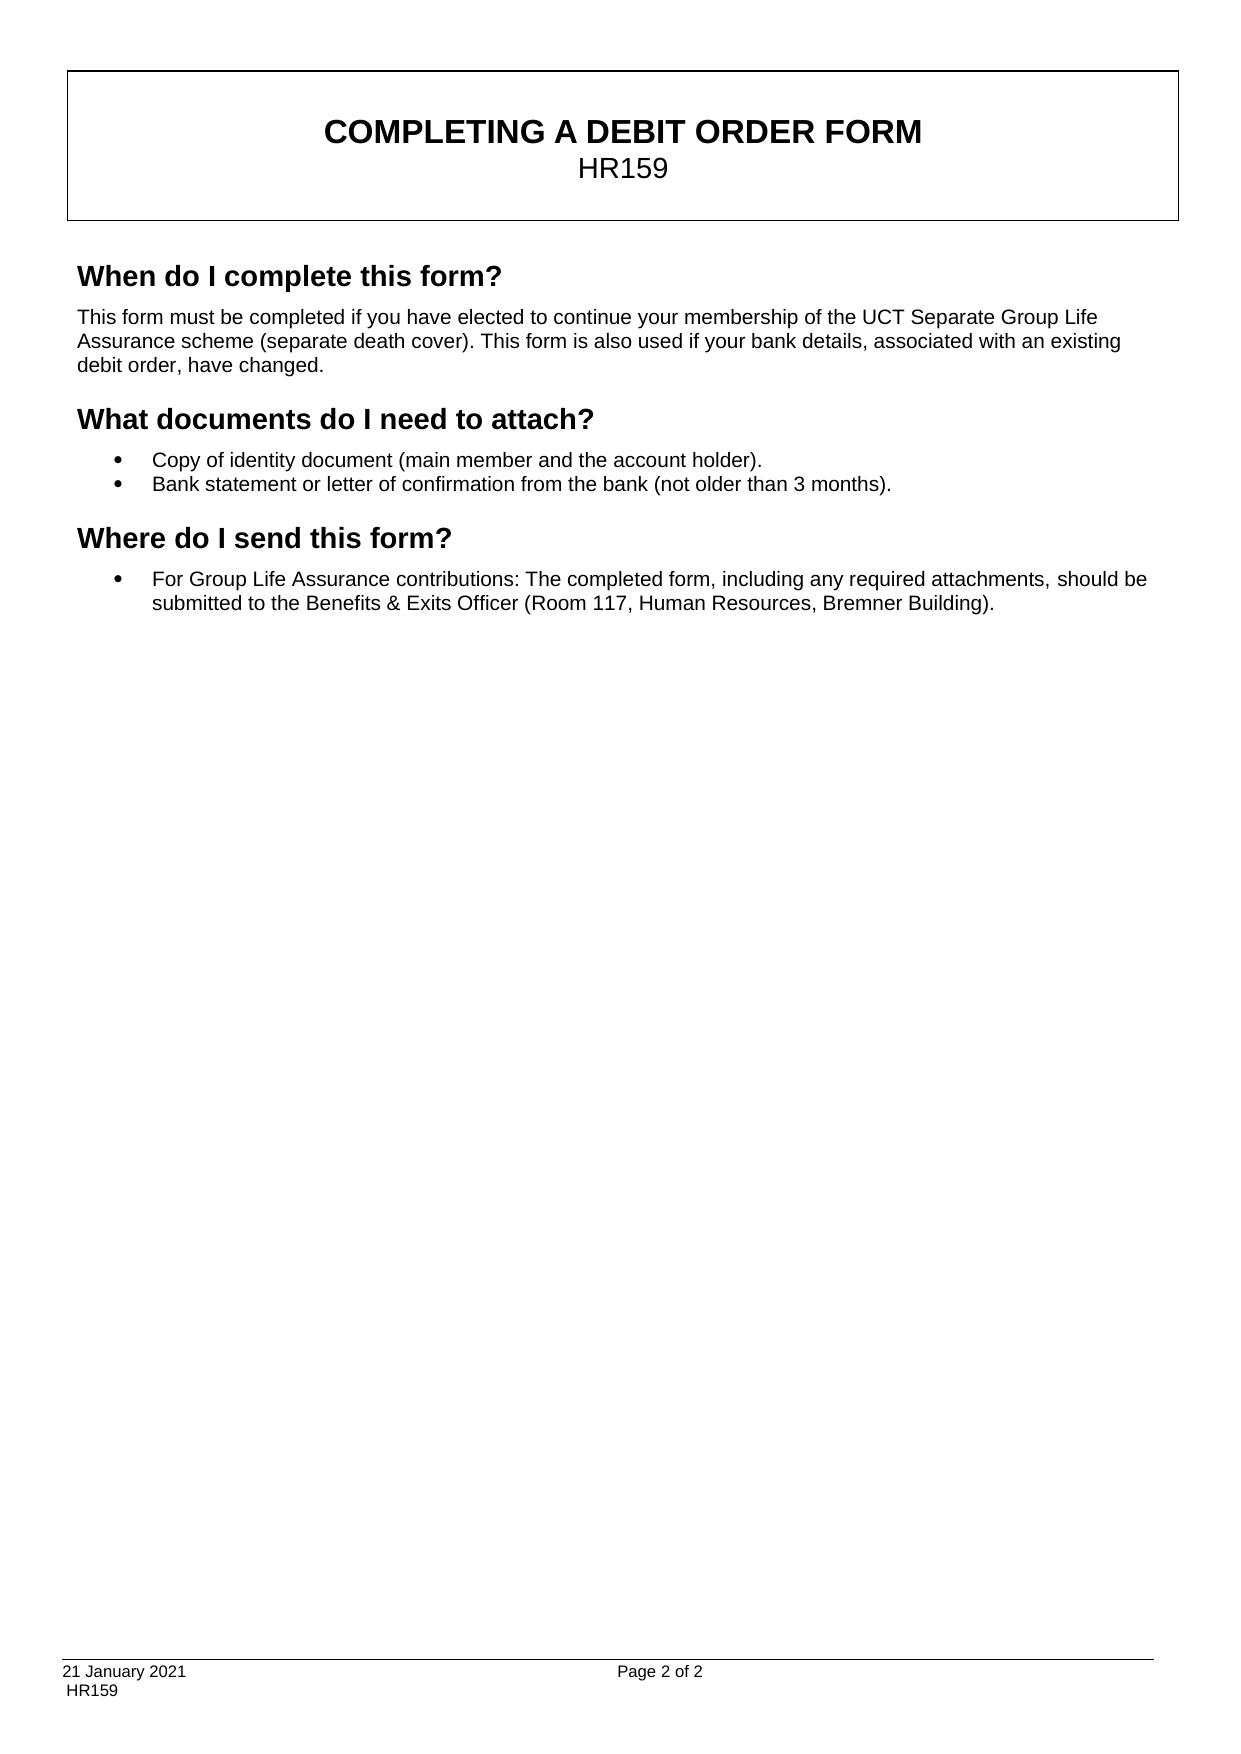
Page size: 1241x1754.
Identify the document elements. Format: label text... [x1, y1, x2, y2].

list For Group Life Assurance contributions: The completed form, including any required attachments, should be submitted to the Benefits & Exits Officer (Room 117, Human Resources, Bremner Building). [114, 567, 1169, 615]
subtitle COMPLETING A DEBIT ORDER FORM [77, 112, 1169, 151]
subtitle When do I complete this form? [77, 259, 1169, 292]
list Copy of identity document (main member and the account holder). [114, 448, 1169, 472]
text This form must be completed if you have elected to continue your membership of the UCT Separate Group Life Assurance scheme (separate death cover). This form is also used if your bank details, associated with an existing debit order, have changed. [77, 305, 1169, 377]
text HR159 [77, 151, 1169, 184]
list Bank statement or letter of confirmation from the bank (not older than 3 months). [114, 472, 1169, 496]
subtitle Where do I send this form? [77, 521, 1169, 554]
subtitle What documents do I need to attach? [77, 402, 1169, 435]
